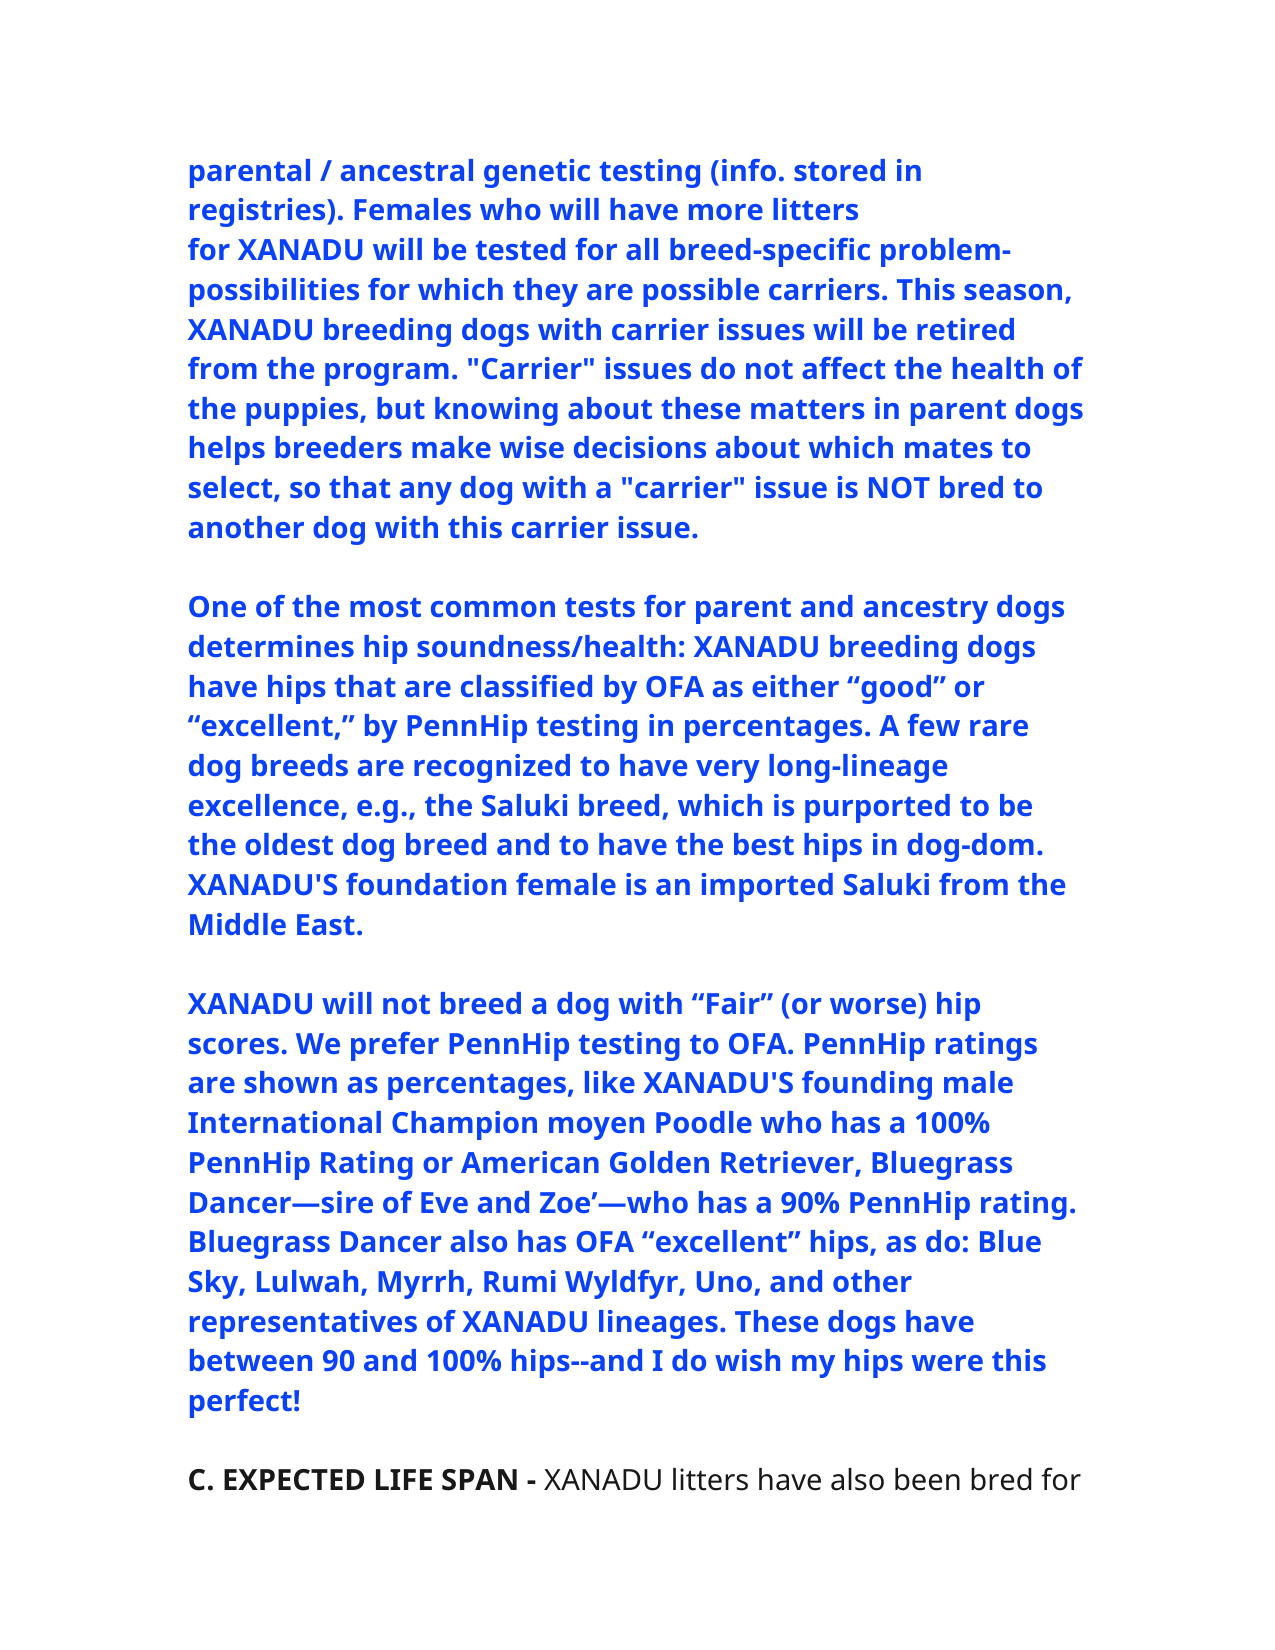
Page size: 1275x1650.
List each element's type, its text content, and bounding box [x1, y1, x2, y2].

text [187, 150, 1087, 547]
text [187, 1460, 1087, 1499]
text One of the most common tests for parent and ancestry dogs determines hip soundness/health: XANADU breeding dogs have hips that are classified by OFA as either “good” or “excellent,” by PennHip testing in percentages. A few rare dog breeds are recognized to have very long-lineage excellence, e.g., the Saluki breed, which is purported to be the oldest dog breed and to have the best hips in dog-dom. XANADU'S foundation female is an imported Saluki from the Middle East. [187, 587, 1087, 944]
text XANADU will not breed a dog with “Fair” (or worse) hip scores. We prefer PennHip testing to OFA. PennHip ratings are shown as percentages, like XANADU'S founding male International Champion moyen Poodle who has a 100% PennHip Rating or American Golden Retriever, Bluegrass Dancer—sire of Eve and Zoe’—who has a 90% PennHip rating. Bluegrass Dancer also has OFA “excellent” hips, as do: Blue Sky, Lulwah, Myrrh, Rumi Wyldfyr, Uno, and other representatives of XANADU lineages. These dogs have between 90 and 100% hips--and I do wish my hips were this perfect! [187, 983, 1087, 1420]
